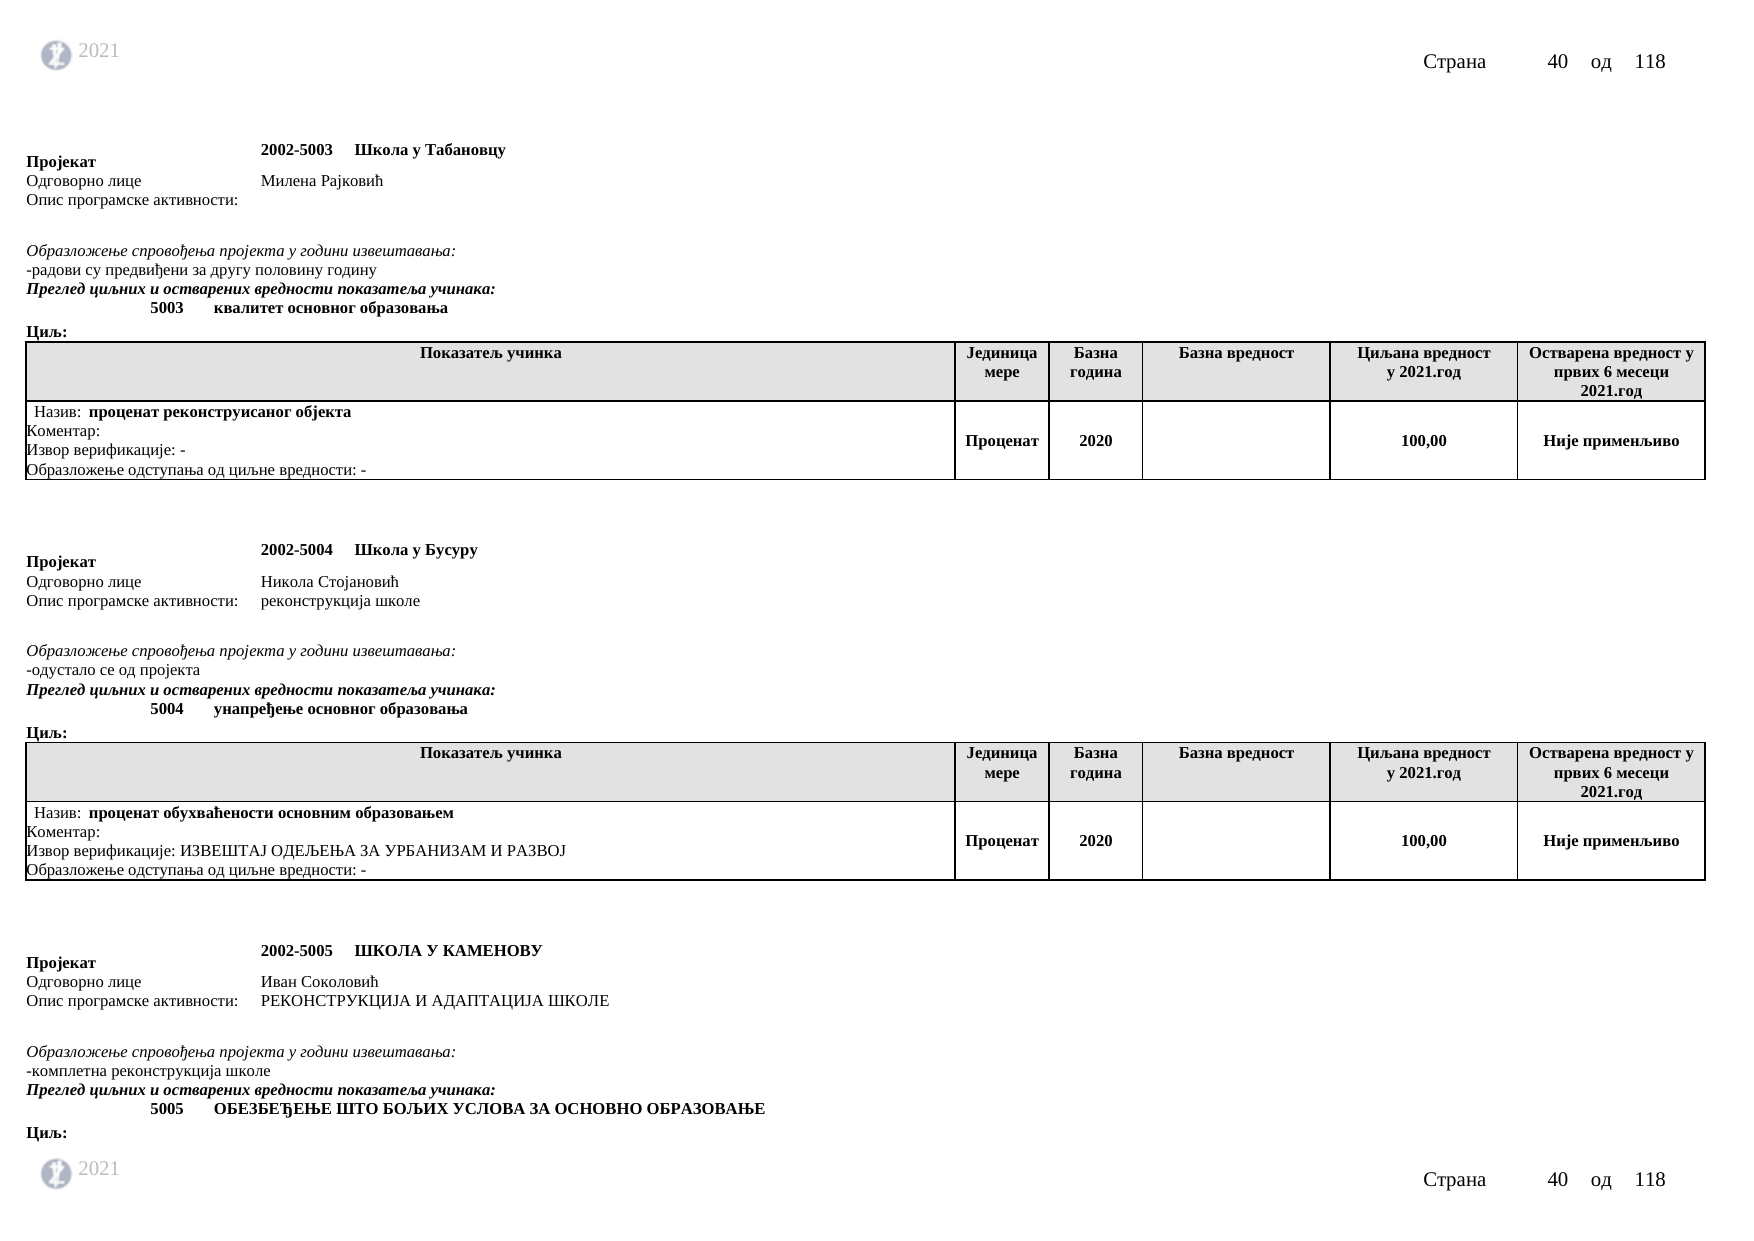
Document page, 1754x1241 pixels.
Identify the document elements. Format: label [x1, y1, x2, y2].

picture [37, 1155, 76, 1194]
picture [37, 37, 76, 75]
table_cell [1518, 802, 1704, 879]
table_cell [26, 881, 1705, 1142]
table_cell [1143, 402, 1329, 479]
table_cell [1518, 402, 1704, 479]
table_cell [1331, 402, 1517, 479]
table_cell [1050, 402, 1142, 479]
table_cell [1143, 802, 1329, 879]
table_cell [27, 402, 954, 479]
table_cell [26, 85, 1705, 341]
table_cell [1050, 802, 1142, 879]
table_cell [27, 802, 954, 879]
table_cell [26, 480, 1705, 742]
table_cell [956, 802, 1048, 879]
table_cell [956, 402, 1048, 479]
table_cell [1331, 802, 1517, 879]
